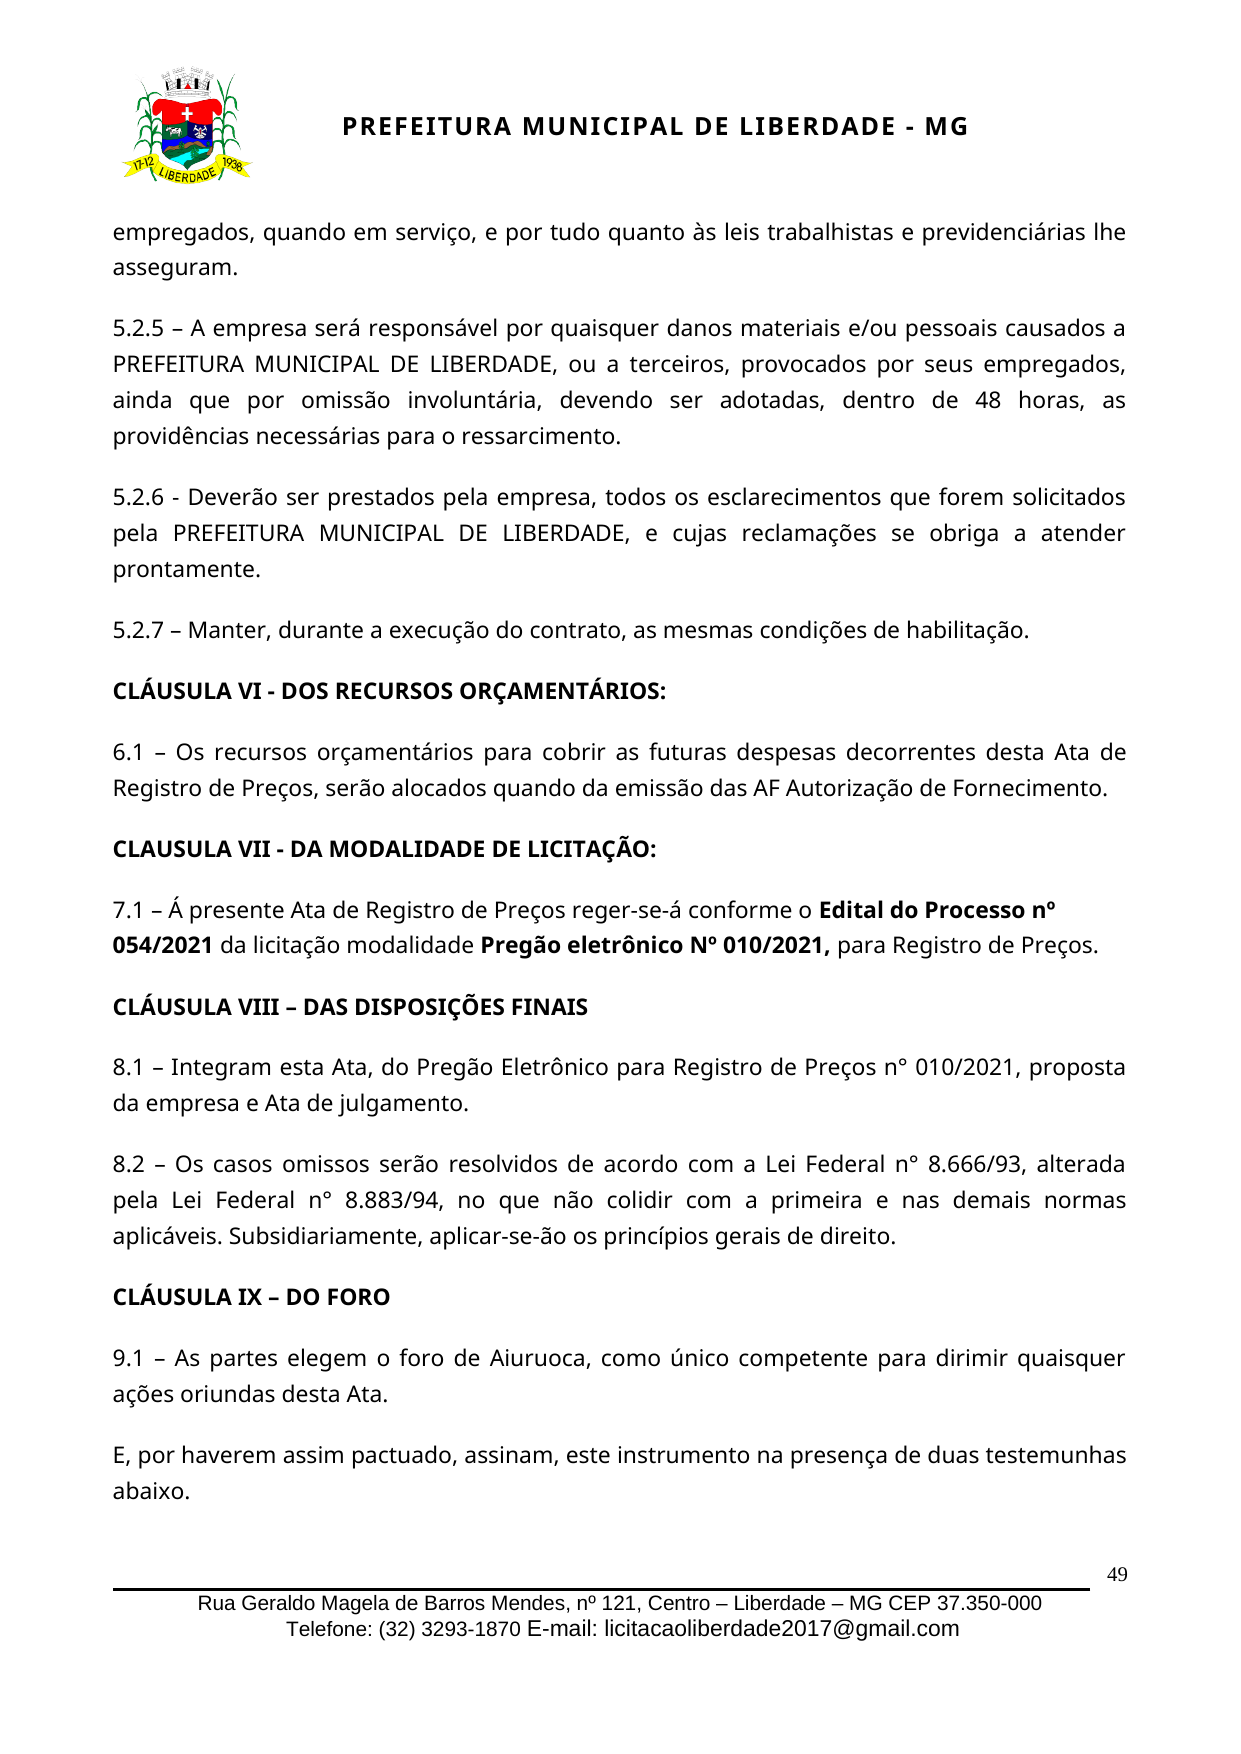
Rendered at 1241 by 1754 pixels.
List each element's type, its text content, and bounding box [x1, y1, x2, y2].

text 9.1 – As partes elegem o foro de Aiuruoca, como único competente para dirimir quaisquer ações oriundas desta Ata. [112, 1342, 1128, 1409]
text 7.1 – Á presente Ata de Registro de Preços reger-se-á conforme o Edital do Processo nº 054/2021 da licitação modalidade Pregão eletrônico Nº 010/2021, para Registro de Preços. [112, 893, 1128, 961]
text CLÁUSULA IX – DO FORO [112, 1281, 1128, 1312]
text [112, 215, 1128, 283]
text 6.1 – Os recursos orçamentários para cobrir as futuras despesas decorrentes desta Ata de Registro de Preços, serão alocados quando da emissão das AF Autorização de Fornecimento. [112, 736, 1128, 803]
text 5.2.7 – Manter, durante a execução do contrato, as mesmas condições de habilitação. [112, 614, 1128, 645]
text 5.2.6 - Deverão ser prestados pela empresa, todos os esclarecimentos que forem solicitados pela PREFEITURA MUNICIPAL DE LIBERDADE, e cujas reclamações se obriga a atender prontamente. [112, 481, 1128, 584]
text 8.2 – Os casos omissos serão resolvidos de acordo com a Lei Federal n° 8.666/93, alterada pela Lei Federal n° 8.883/94, no que não colidir com a primeira e nas demais normas aplicáveis. Subsidiariamente, aplicar-se-ão os princípios gerais de direito. [112, 1148, 1128, 1251]
text CLÁUSULA VI - DOS RECURSOS ORÇAMENTÁRIOS: [112, 675, 1128, 706]
text CLAUSULA VII - DA MODALIDADE DE LICITAÇÃO: [112, 833, 1128, 864]
text E, por haverem assim pactuado, assinam, este instrumento na presença de duas testemunhas abaixo. [112, 1439, 1128, 1506]
text CLÁUSULA VIII – DAS DISPOSIÇÕES FINAIS [112, 990, 1128, 1022]
text 8.1 – Integram esta Ata, do Pregão Eletrônico para Registro de Preços n° 010/2021, proposta da empresa e Ata de julgamento. [112, 1051, 1128, 1118]
text 5.2.5 – A empresa será responsável por quaisquer danos materiais e/ou pessoais causados a PREFEITURA MUNICIPAL DE LIBERDADE, ou a terceiros, provocados por seus empregados, ainda que por omissão involuntária, devendo ser adotadas, dentro de 48 horas, as providências necessárias para o ressarcimento. [112, 312, 1128, 451]
